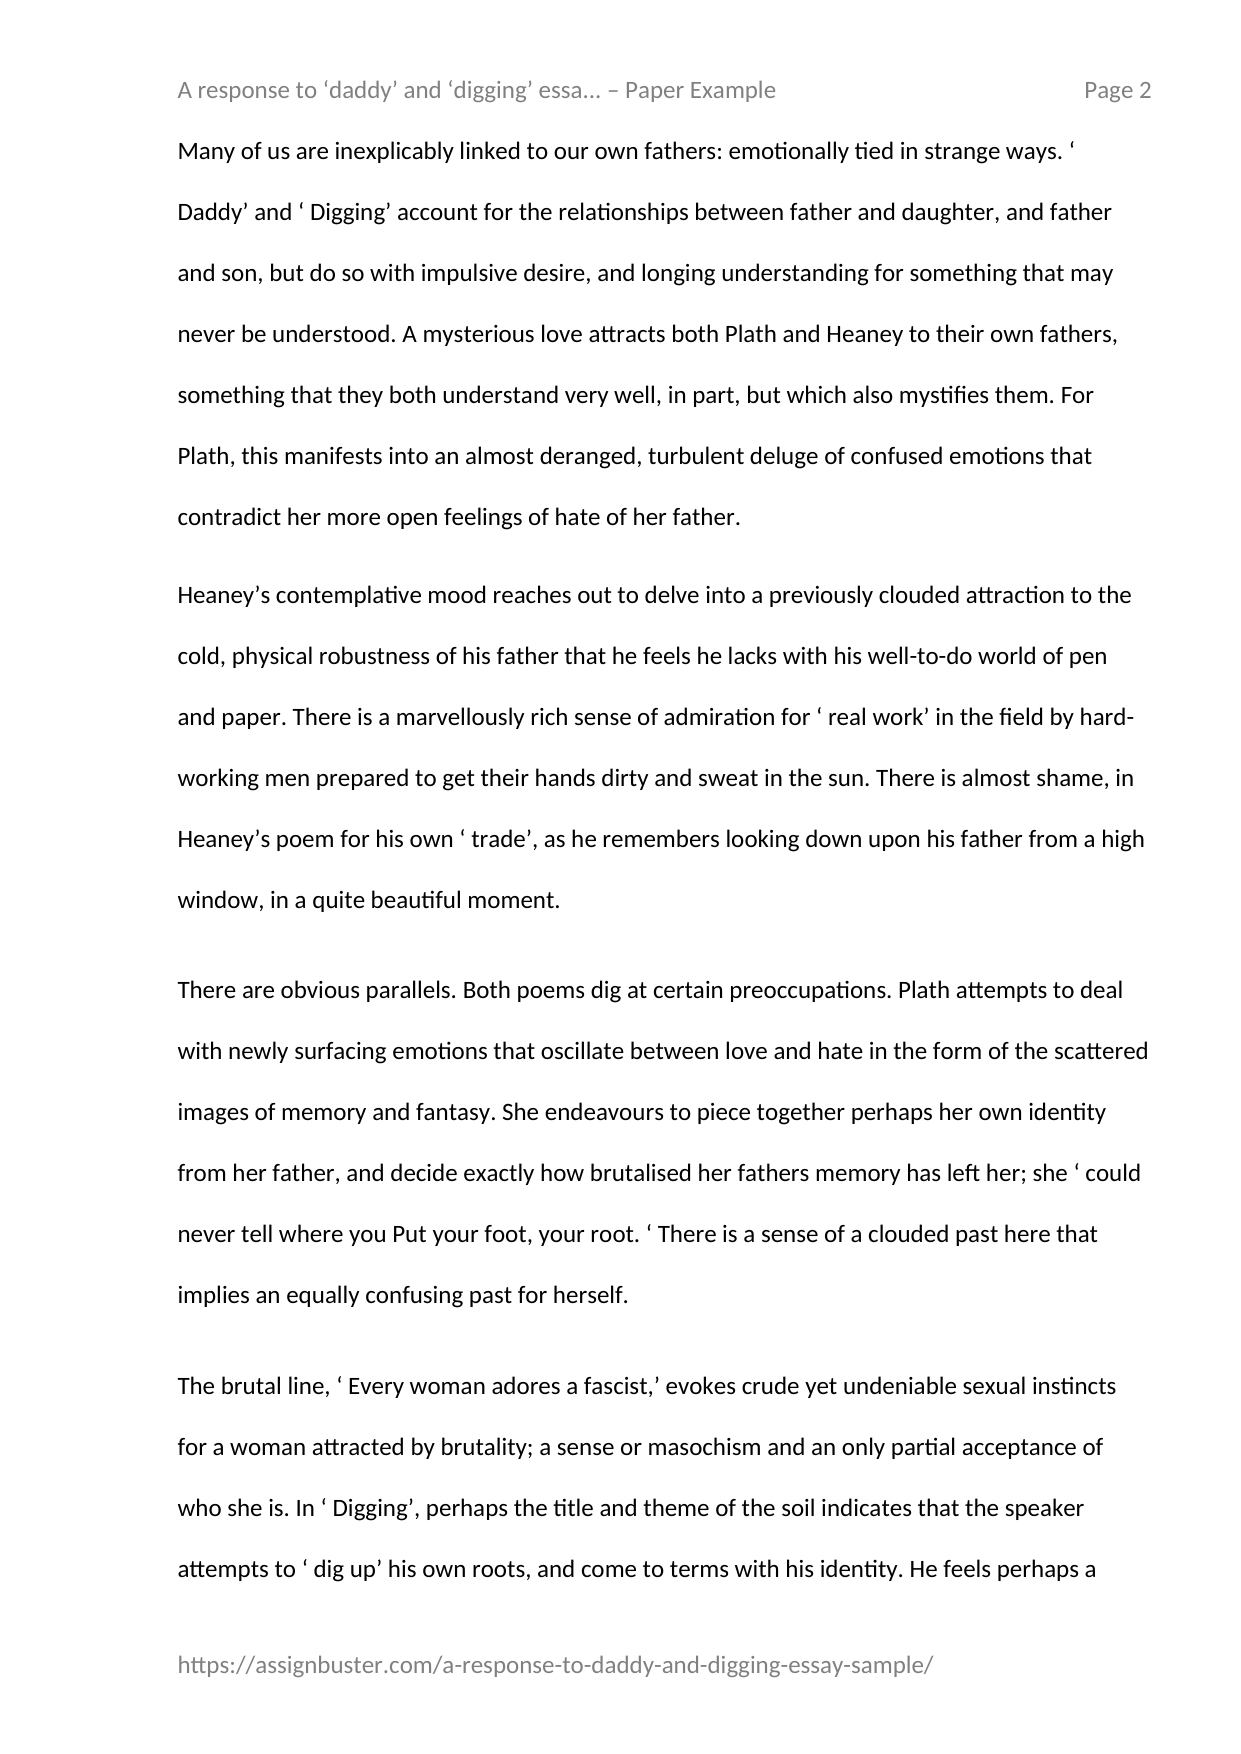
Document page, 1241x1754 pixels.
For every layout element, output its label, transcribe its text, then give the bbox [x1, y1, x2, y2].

text Heaney’s contemplative mood reaches out to delve into a previously clouded attraction to the cold, physical robustness of his father that he feels he lacks with his well-to-do world of pen and paper. There is a marvellously rich sense of admiration for ‘ real work’ in the field by hard-working men prepared to get their hands dirty and sweat in the sun. There is almost shame, in Heaney’s poem for his own ‘ trade’, as he remembers looking down upon his father from a high window, in a quite beautiful moment. [177, 579, 1152, 914]
text Many of us are inexplicably linked to our own fathers: emotionally tied in strange ways. ‘ Daddy’ and ‘ Digging’ account for the relationships between father and daughter, and father and son, but do so with impulsive desire, and longing understanding for something that may never be understood. A mysterious love attracts both Plath and Heaney to their own fathers, something that they both understand very well, in part, but which also mystifies them. For Plath, this manifests into an almost deranged, turbulent deluge of confused emotions that contradict her more open feelings of hate of her father. [177, 135, 1152, 532]
text There are obvious parallels. Both poems dig at certain preoccupations. Plath attempts to deal with newly surfacing emotions that oscillate between love and hate in the form of the scattered images of memory and fantasy. She endeavours to piece together perhaps her own identity from her father, and decide exactly how brutalised her fathers memory has left her; she ‘ could never tell where you Put your foot, your root. ‘ There is a sense of a clouded past here that implies an equally confusing past for herself. [177, 974, 1152, 1310]
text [177, 1370, 1152, 1584]
